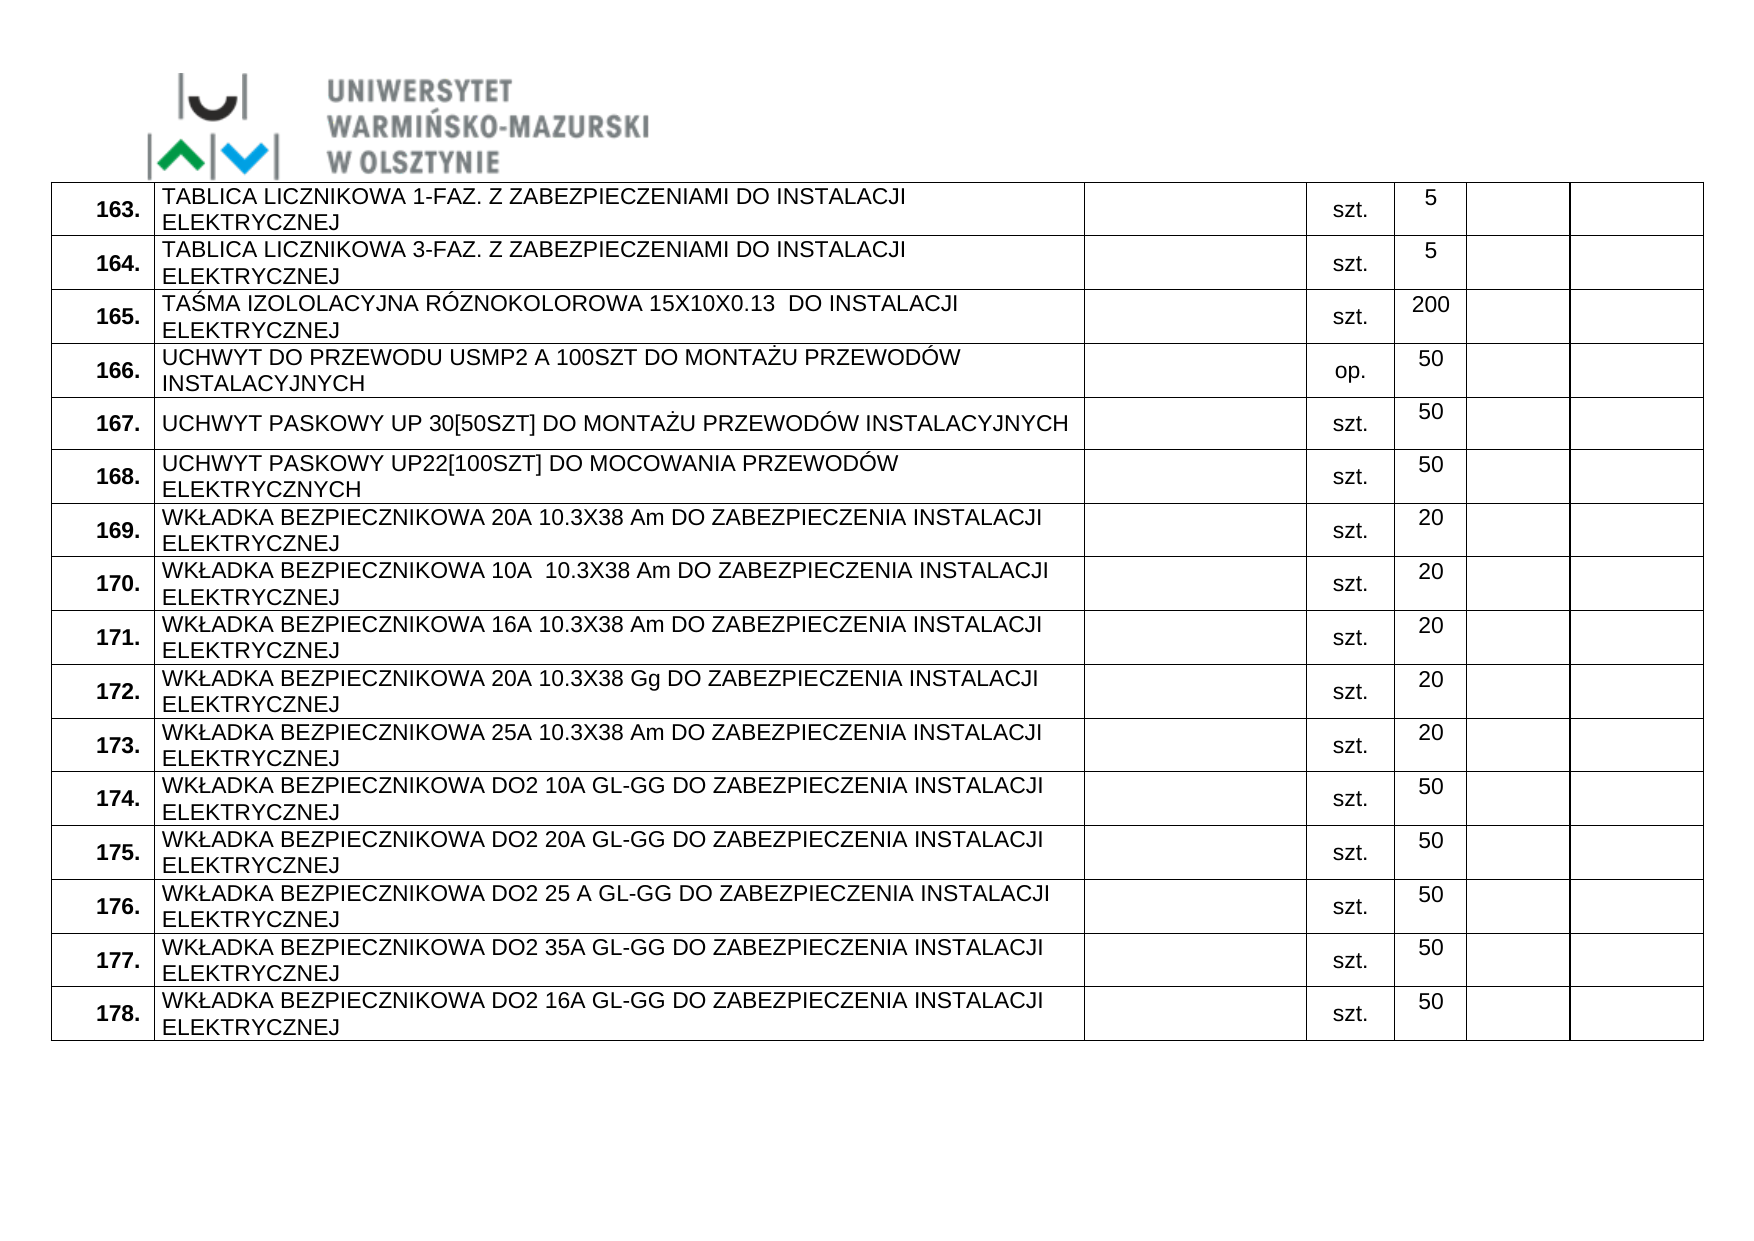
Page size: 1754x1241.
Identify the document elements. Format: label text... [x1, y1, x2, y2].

table_cell szt. [1307, 183, 1394, 235]
table_cell [1571, 450, 1703, 502]
table_cell [52, 880, 154, 932]
table_cell WKŁADKA BEZPIECZNIKOWA DO2 10A GL-GG DO ZABEZPIECZENIA INSTALACJI ELEKTRYCZNEJ [155, 772, 1084, 825]
table_cell WKŁADKA BEZPIECZNIKOWA 25A 10.3X38 Am DO ZABEZPIECZENIA INSTALACJI ELEKTRYCZNEJ [155, 719, 1084, 771]
table_cell szt. [1307, 719, 1394, 771]
table_cell 5 [1395, 236, 1466, 289]
table_cell WKŁADKA BEZPIECZNIKOWA DO2 25 A GL-GG DO ZABEZPIECZENIA INSTALACJI ELEKTRYCZNEJ [155, 880, 1084, 932]
table_cell szt. [1307, 880, 1394, 932]
table_cell [1085, 344, 1306, 397]
table_cell 200 [1395, 290, 1466, 343]
table_cell [1571, 398, 1703, 449]
table_cell [1571, 611, 1703, 664]
table_cell [52, 344, 154, 397]
table_cell [1571, 987, 1703, 1040]
table_cell [1467, 665, 1569, 717]
table_cell [1467, 719, 1569, 771]
table_cell [52, 987, 154, 1040]
table_cell UCHWYT PASKOWY UP 30[50SZT] DO MONTAŻU PRZEWODÓW INSTALACYJNYCH [155, 398, 1084, 449]
table_cell [1467, 504, 1569, 556]
table_cell 20 [1395, 665, 1466, 717]
table_cell [52, 665, 154, 717]
table_cell [1085, 880, 1306, 932]
table_cell [1467, 450, 1569, 502]
table_cell 20 [1395, 611, 1466, 664]
table_cell [1571, 183, 1703, 235]
table_cell TABLICA LICZNIKOWA 1-FAZ. Z ZABEZPIECZENIAMI DO INSTALACJI ELEKTRYCZNEJ [155, 183, 1084, 235]
table_cell WKŁADKA BEZPIECZNIKOWA DO2 35A GL-GG DO ZABEZPIECZENIA INSTALACJI ELEKTRYCZNEJ [155, 934, 1084, 986]
table_cell 50 [1395, 450, 1466, 502]
table_cell [1571, 236, 1703, 289]
table_cell [1085, 826, 1306, 879]
table_cell [1085, 398, 1306, 449]
table_cell [52, 557, 154, 610]
table_cell 50 [1395, 398, 1466, 449]
table_cell [1085, 236, 1306, 289]
table_cell 50 [1395, 987, 1466, 1040]
table_cell [1467, 987, 1569, 1040]
table_cell [1571, 772, 1703, 825]
table_cell WKŁADKA BEZPIECZNIKOWA 16A 10.3X38 Am DO ZABEZPIECZENIA INSTALACJI ELEKTRYCZNEJ [155, 611, 1084, 664]
table_cell [1467, 236, 1569, 289]
table_cell [1467, 826, 1569, 879]
table_cell [52, 719, 154, 771]
table_cell [1085, 987, 1306, 1040]
table_cell 20 [1395, 504, 1466, 556]
table_cell szt. [1307, 772, 1394, 825]
table_cell szt. [1307, 934, 1394, 986]
table_cell [1467, 183, 1569, 235]
table_cell [1571, 826, 1703, 879]
table_cell szt. [1307, 290, 1394, 343]
table_cell [1571, 504, 1703, 556]
table_cell [1467, 398, 1569, 449]
table_cell szt. [1307, 611, 1394, 664]
table_cell [52, 611, 154, 664]
table_cell [1085, 504, 1306, 556]
table_cell [1571, 665, 1703, 717]
table_cell [1085, 772, 1306, 825]
table_cell szt. [1307, 987, 1394, 1040]
table_cell WKŁADKA BEZPIECZNIKOWA 10A 10.3X38 Am DO ZABEZPIECZENIA INSTALACJI ELEKTRYCZNEJ [155, 557, 1084, 610]
table_cell [1085, 665, 1306, 717]
table_cell 20 [1395, 557, 1466, 610]
table_cell [1571, 344, 1703, 397]
table_cell [1571, 934, 1703, 986]
table_cell szt. [1307, 557, 1394, 610]
table_cell 50 [1395, 344, 1466, 397]
table_cell UCHWYT PASKOWY UP22[100SZT] DO MOCOWANIA PRZEWODÓW ELEKTRYCZNYCH [155, 450, 1084, 502]
table_cell [1571, 290, 1703, 343]
table_cell 20 [1395, 719, 1466, 771]
table_cell [1467, 934, 1569, 986]
table_cell [1467, 772, 1569, 825]
table_cell [1085, 183, 1306, 235]
picture [147, 73, 650, 182]
table_cell [1085, 934, 1306, 986]
table_cell [1085, 557, 1306, 610]
table_cell 50 [1395, 772, 1466, 825]
table_cell szt. [1307, 504, 1394, 556]
table_cell [1085, 290, 1306, 343]
table_cell [52, 504, 154, 556]
table_cell [1467, 344, 1569, 397]
table_cell [1467, 557, 1569, 610]
table_cell szt. [1307, 665, 1394, 717]
table_cell 50 [1395, 934, 1466, 986]
table_cell 50 [1395, 826, 1466, 879]
table_cell [52, 398, 154, 449]
table_cell [52, 826, 154, 879]
table_cell op. [1307, 344, 1394, 397]
table_cell [1085, 719, 1306, 771]
table_cell 5 [1395, 183, 1466, 235]
table_cell WKŁADKA BEZPIECZNIKOWA DO2 20A GL-GG DO ZABEZPIECZENIA INSTALACJI ELEKTRYCZNEJ [155, 826, 1084, 879]
table_cell [1085, 450, 1306, 502]
table_cell [52, 934, 154, 986]
table_cell WKŁADKA BEZPIECZNIKOWA DO2 16A GL-GG DO ZABEZPIECZENIA INSTALACJI ELEKTRYCZNEJ [155, 987, 1084, 1040]
table_cell WKŁADKA BEZPIECZNIKOWA 20A 10.3X38 Am DO ZABEZPIECZENIA INSTALACJI ELEKTRYCZNEJ [155, 504, 1084, 556]
table_cell WKŁADKA BEZPIECZNIKOWA 20A 10.3X38 Gg DO ZABEZPIECZENIA INSTALACJI ELEKTRYCZNEJ [155, 665, 1084, 717]
table_cell TAŚMA IZOLOLACYJNA RÓZNOKOLOROWA 15X10X0.13 DO INSTALACJI ELEKTRYCZNEJ [155, 290, 1084, 343]
table_cell [1467, 290, 1569, 343]
table_cell szt. [1307, 398, 1394, 449]
table_cell [1085, 611, 1306, 664]
table_cell szt. [1307, 450, 1394, 502]
table_cell TABLICA LICZNIKOWA 3-FAZ. Z ZABEZPIECZENIAMI DO INSTALACJI ELEKTRYCZNEJ [155, 236, 1084, 289]
table_cell [52, 450, 154, 502]
table_cell 50 [1395, 880, 1466, 932]
table_cell UCHWYT DO PRZEWODU USMP2 A 100SZT DO MONTAŻU PRZEWODÓW INSTALACYJNYCH [155, 344, 1084, 397]
table_cell szt. [1307, 236, 1394, 289]
table_cell [1571, 880, 1703, 932]
table_cell szt. [1307, 826, 1394, 879]
table_cell [52, 290, 154, 343]
table_cell [1467, 880, 1569, 932]
table_cell [52, 236, 154, 289]
table_cell [1571, 557, 1703, 610]
table_cell [1467, 611, 1569, 664]
table_cell [1571, 719, 1703, 771]
table_cell [52, 183, 154, 235]
table_cell [52, 772, 154, 825]
